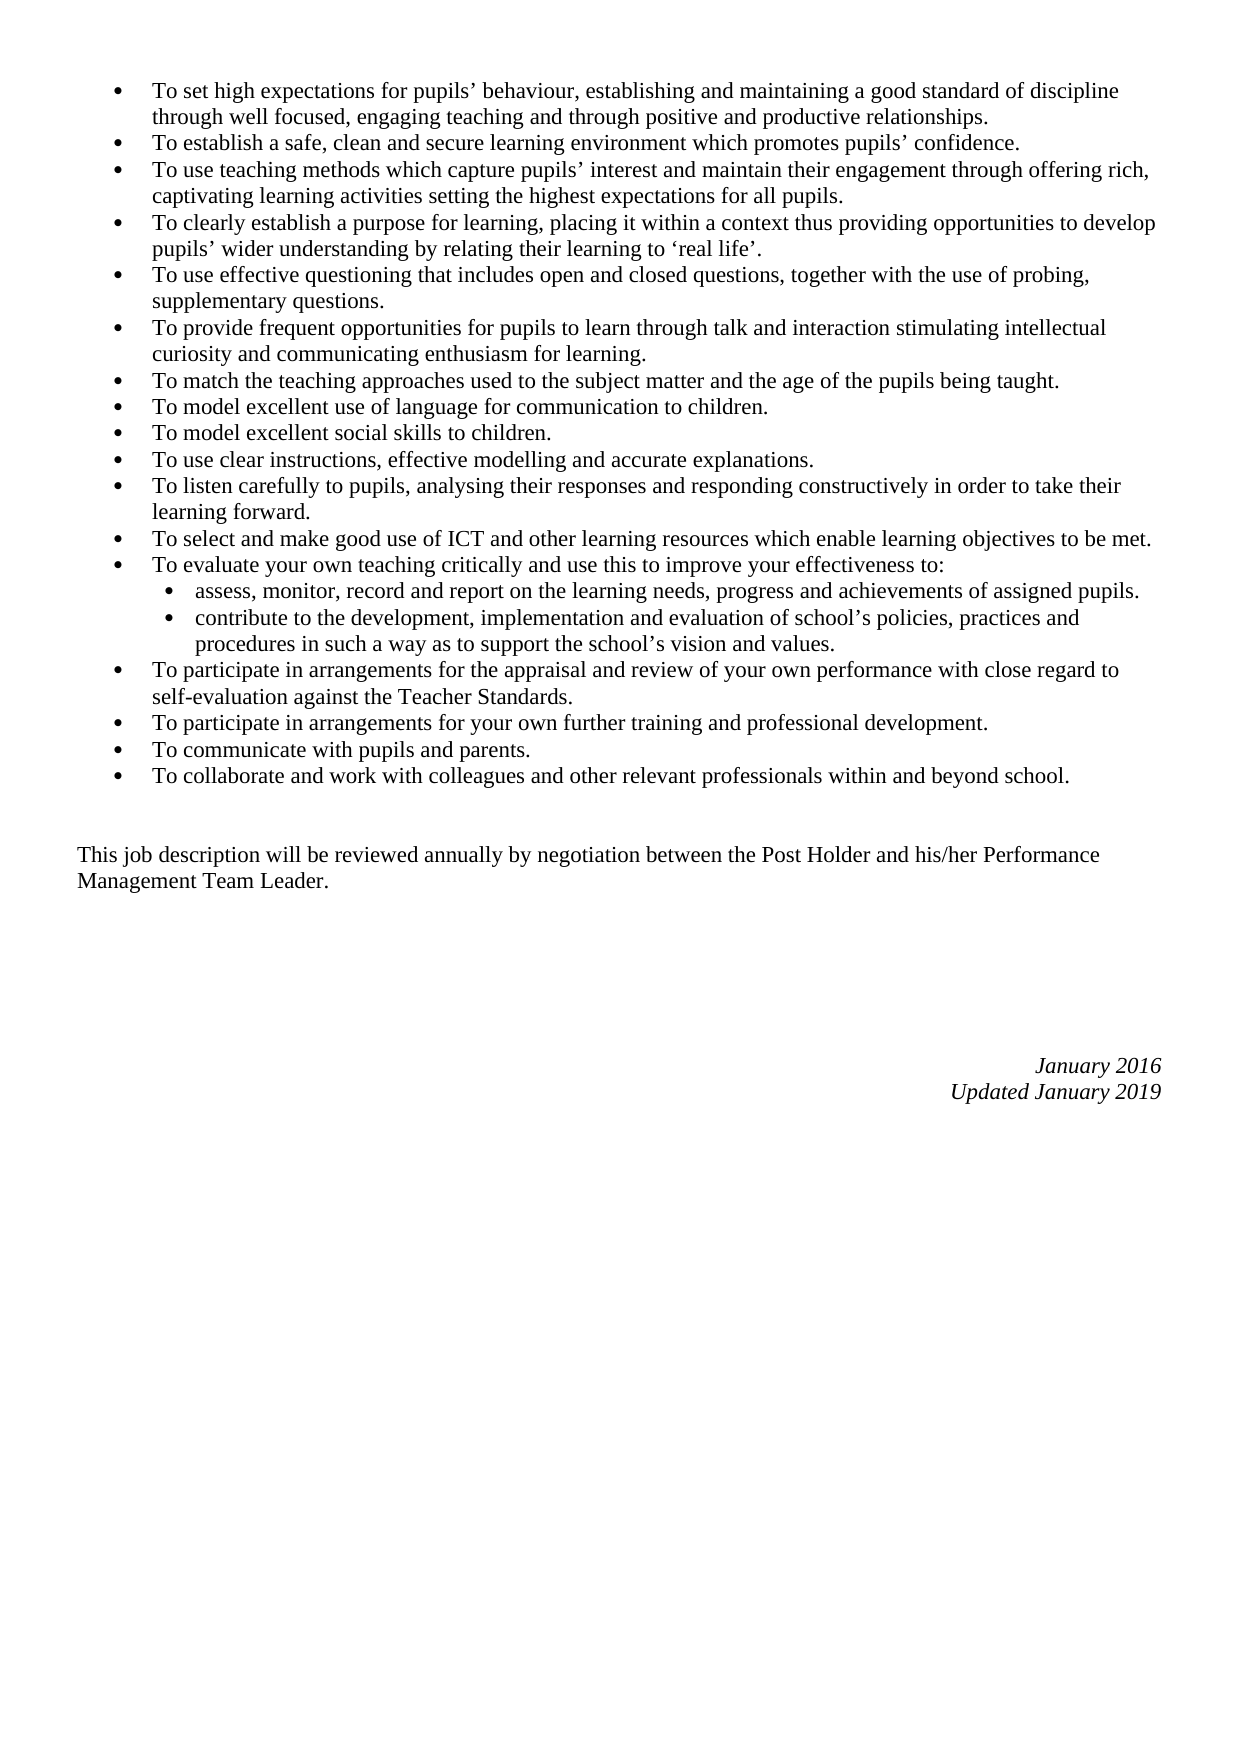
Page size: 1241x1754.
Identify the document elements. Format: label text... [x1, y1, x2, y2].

list To evaluate your own teaching critically and use this to improve your effectiveness to: [114, 551, 1163, 577]
list assess, monitor, record and report on the learning needs, progress and achievements of assigned pupils. [165, 577, 1163, 604]
list To use teaching methods which capture pupils’ interest and maintain their engagement through offering rich, captivating learning activities setting the highest expectations for all pupils. [114, 156, 1163, 208]
list To provide frequent opportunities for pupils to learn through talk and interaction stimulating intellectual curiosity and communicating enthusiasm for learning. [114, 314, 1163, 367]
list contribute to the development, implementation and evaluation of school’s policies, practices and procedures in such a way as to support the school’s vision and values. [165, 604, 1163, 657]
text Updated January 2019 [77, 1078, 1163, 1104]
list To listen carefully to pupils, analysing their responses and responding constructively in order to take their learning forward. [114, 472, 1163, 525]
list To select and make good use of ICT and other learning resources which enable learning objectives to be met. [114, 525, 1163, 551]
text January 2016 [77, 1052, 1163, 1078]
list To model excellent use of language for communication to children. [114, 393, 1163, 419]
list To participate in arrangements for your own further training and professional development. [114, 709, 1163, 736]
list To use clear instructions, effective modelling and accurate explanations. [114, 446, 1163, 472]
list To participate in arrangements for the appraisal and review of your own performance with close regard to self-evaluation against the Teacher Standards. [114, 657, 1163, 709]
list To collaborate and work with colleagues and other relevant professionals within and beyond school. [114, 762, 1163, 788]
list To set high expectations for pupils’ behaviour, establishing and maintaining a good standard of discipline through well focused, engaging teaching and through positive and productive relationships. [114, 77, 1163, 129]
list To match the teaching approaches used to the subject matter and the age of the pupils being taught. [114, 367, 1163, 393]
list To communicate with pupils and parents. [114, 736, 1163, 762]
list To establish a safe, clean and secure learning environment which promotes pupils’ confidence. [114, 129, 1163, 156]
list To clearly establish a purpose for learning, placing it within a context thus providing opportunities to develop pupils’ wider understanding by relating their learning to ‘real life’. [114, 208, 1163, 261]
list To use effective questioning that includes open and closed questions, together with the use of probing, supplementary questions. [114, 261, 1163, 314]
list To model excellent social skills to children. [114, 419, 1163, 446]
text This job description will be reviewed annually by negotiation between the Post Holder and his/her Performance Management Team Leader. [77, 841, 1163, 894]
